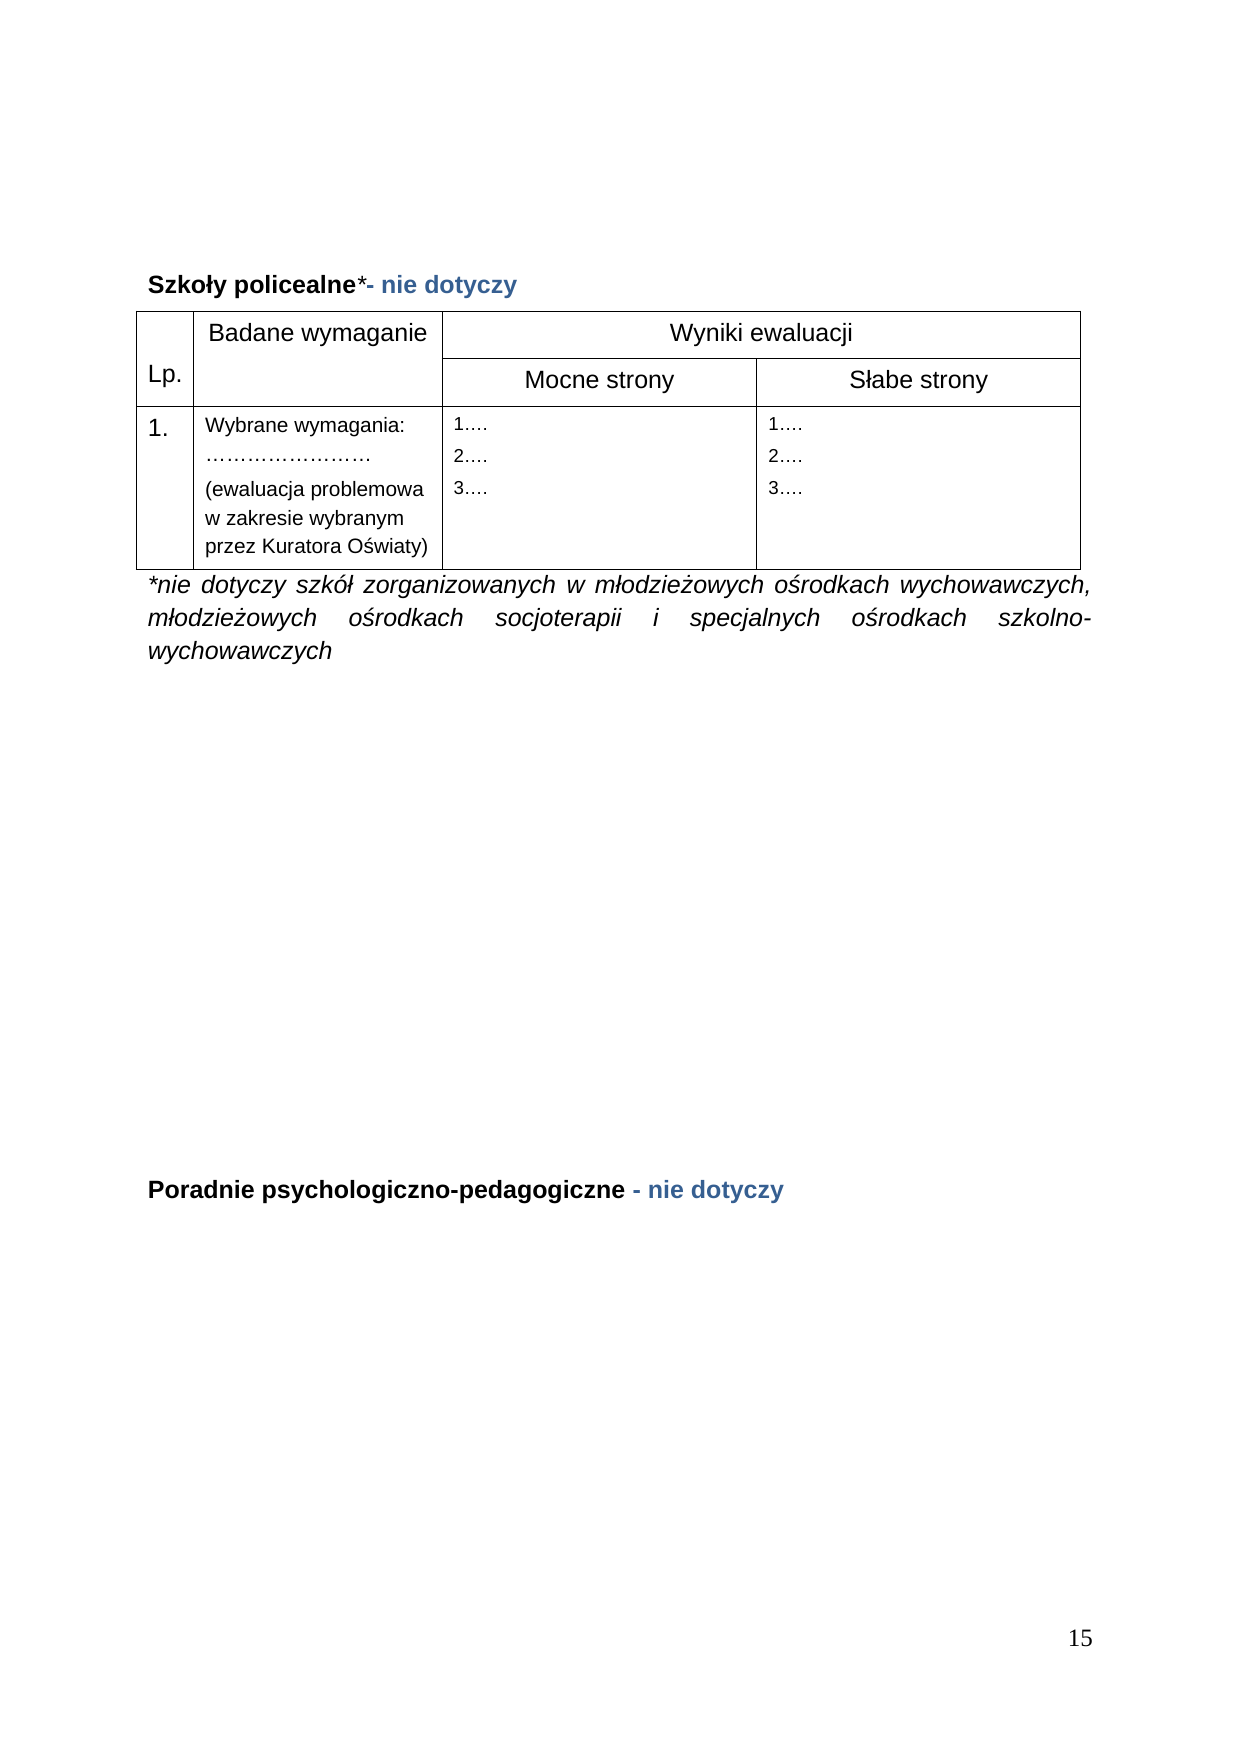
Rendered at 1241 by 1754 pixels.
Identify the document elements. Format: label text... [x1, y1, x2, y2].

table_header Badane wymaganie [194, 312, 442, 406]
table_cell 1. [137, 407, 193, 569]
table_cell Mocne strony [443, 359, 756, 406]
table_cell 1…. 2…. 3…. [443, 407, 756, 569]
table_cell Wybrane wymagania: …………………… (ewaluacja problemowa w zakresie wybranym przez Kuratora Oświaty) [194, 407, 442, 569]
table_header Lp. [137, 312, 193, 406]
text Poradnie psychologiczno-pedagogiczne - nie dotyczy [148, 1175, 1093, 1203]
table_cell Słabe strony [757, 359, 1080, 406]
text Szkoły policealne*- nie dotyczy [148, 270, 1093, 298]
table_header Wyniki ewaluacji [443, 312, 1080, 358]
text *nie dotyczy szkół zorganizowanych w młodzieżowych ośrodkach wychowawczych, młodzieżowych ośrodkach socjoterapii i specjalnych ośrodkach szkolno-wychowawczych [148, 570, 1093, 665]
table_cell 1…. 2…. 3…. [757, 407, 1080, 569]
